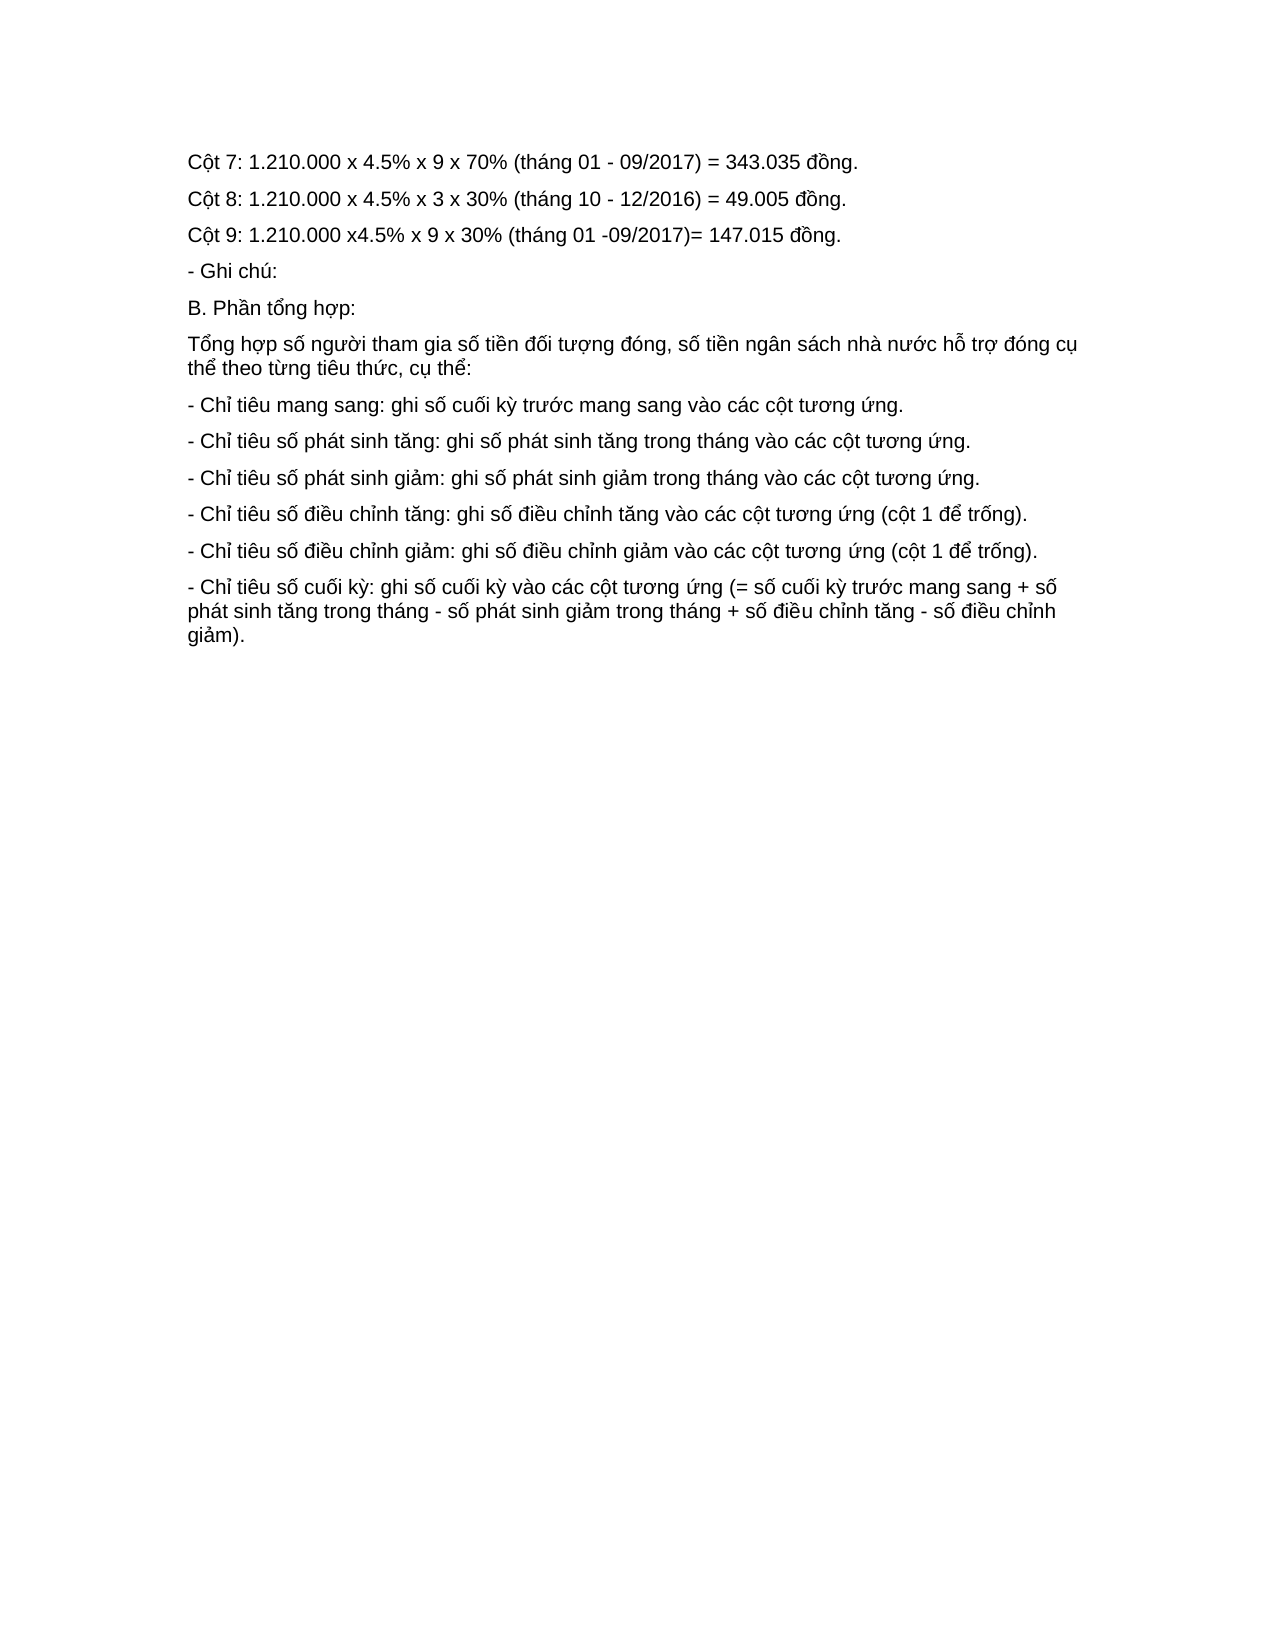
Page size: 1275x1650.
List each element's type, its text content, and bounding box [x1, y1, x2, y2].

text - Chỉ tiêu số phát sinh tăng: ghi số phát sinh tăng trong tháng vào các cột tương ứng. [187, 429, 1088, 453]
text - Chỉ tiêu số phát sinh giảm: ghi số phát sinh giảm trong tháng vào các cột tương ứng. [187, 466, 1088, 489]
text Cột 8: 1.210.000 x 4.5% x 3 x 30% (tháng 10 - 12/2016) = 49.005 đồng. [187, 186, 1088, 210]
text - Ghi chú: [187, 259, 1088, 283]
text - Chỉ tiêu số cuối kỳ: ghi số cuối kỳ vào các cột tương ứng (= số cuối kỳ trước mang sang + số phát sinh tăng trong tháng - số phát sinh giảm trong tháng + số điều chỉnh tăng - số điều chỉnh giảm). [187, 575, 1088, 647]
text - Chỉ tiêu số điều chỉnh giảm: ghi số điều chỉnh giảm vào các cột tương ứng (cột 1 để trống). [187, 538, 1088, 562]
text - Chỉ tiêu số điều chỉnh tăng: ghi số điều chỉnh tăng vào các cột tương ứng (cột 1 để trống). [187, 502, 1088, 526]
text - Chỉ tiêu mang sang: ghi số cuối kỳ trước mang sang vào các cột tương ứng. [187, 393, 1088, 417]
text Tổng hợp số người tham gia số tiền đối tượng đóng, số tiền ngân sách nhà nước hỗ trợ đóng cụ thể theo từng tiêu thức, cụ thể: [187, 332, 1088, 380]
text Cột 7: 1.210.000 x 4.5% x 9 x 70% (tháng 01 - 09/2017) = 343.035 đồng. [187, 150, 1088, 174]
text B. Phần tổng hợp: [187, 296, 1088, 320]
text Cột 9: 1.210.000 x4.5% x 9 x 30% (tháng 01 -09/2017)= 147.015 đồng. [187, 223, 1088, 247]
